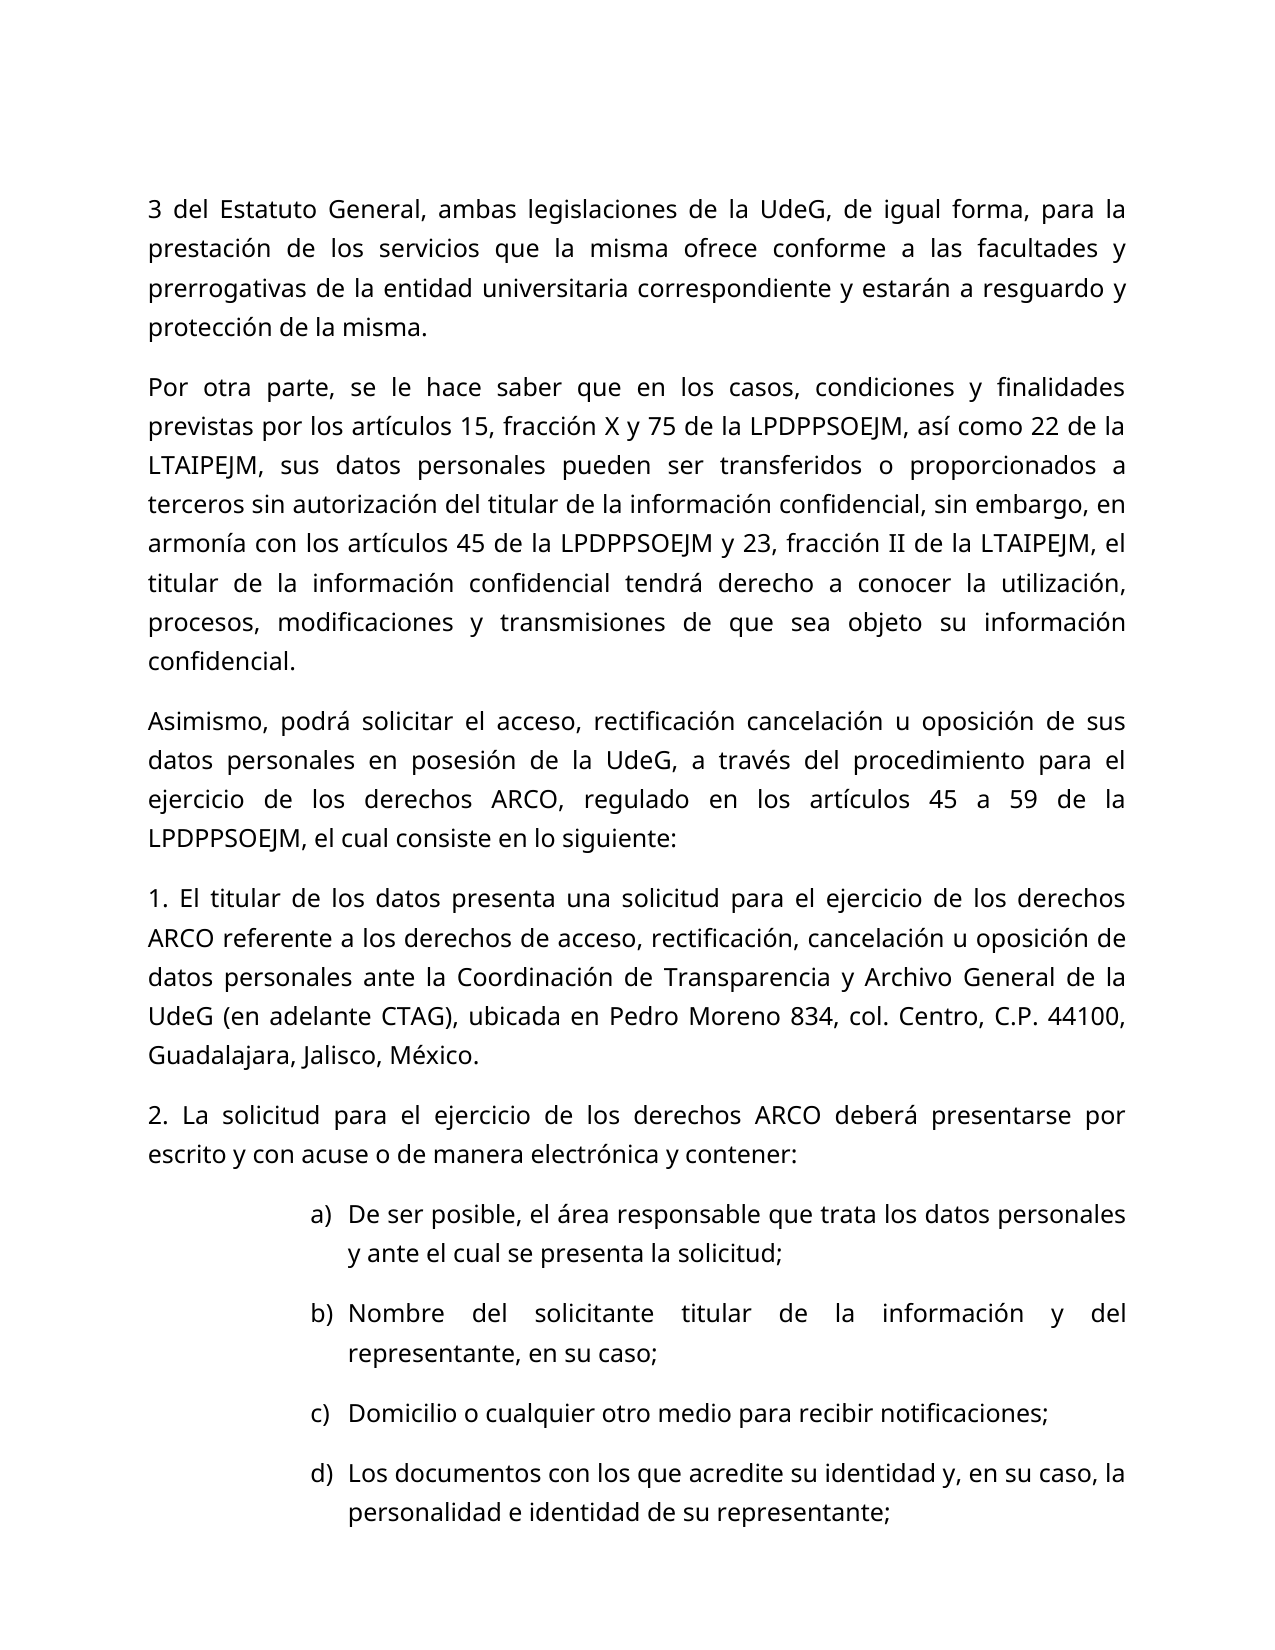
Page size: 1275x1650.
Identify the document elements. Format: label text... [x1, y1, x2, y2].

text Asimismo, podrá solicitar el acceso, rectificación cancelación u oposición de sus datos personales en posesión de la UdeG, a través del procedimiento para el ejercicio de los derechos ARCO, regulado en los artículos 45 a 59 de la LPDPPSOEJM, el cual consiste en lo siguiente: [148, 704, 1127, 855]
list Nombre del solicitante titular de la información y del representante, en su caso; [310, 1296, 1127, 1369]
list De ser posible, el área responsable que trata los datos personales y ante el cual se presenta la solicitud; [310, 1197, 1127, 1270]
text 1. El titular de los datos presenta una solicitud para el ejercicio de los derechos ARCO referente a los derechos de acceso, rectificación, cancelación u oposición de datos personales ante la Coordinación de Transparencia y Archivo General de la UdeG (en adelante CTAG), ubicada en Pedro Moreno 834, col. Centro, C.P. 44100, Guadalajara, Jalisco, México. [148, 881, 1127, 1072]
text Por otra parte, se le hace saber que en los casos, condiciones y finalidades previstas por los artículos 15, fracción X y 75 de la LPDPPSOEJM, así como 22 de la LTAIPEJM, sus datos personales pueden ser transferidos o proporcionados a terceros sin autorización del titular de la información confidencial, sin embargo, en armonía con los artículos 45 de la LPDPPSOEJM y 23, fracción II de la LTAIPEJM, el titular de la información confidencial tendrá derecho a conocer la utilización, procesos, modificaciones y transmisiones de que sea objeto su información confidencial. [148, 369, 1127, 678]
list Domicilio o cualquier otro medio para recibir notificaciones; [310, 1395, 1127, 1429]
text 2. La solicitud para el ejercicio de los derechos ARCO deberá presentarse por escrito y con acuse o de manera electrónica y contener: [148, 1098, 1127, 1171]
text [148, 192, 1127, 343]
list Los documentos con los que acredite su identidad y, en su caso, la personalidad e identidad de su representante; [310, 1455, 1127, 1528]
